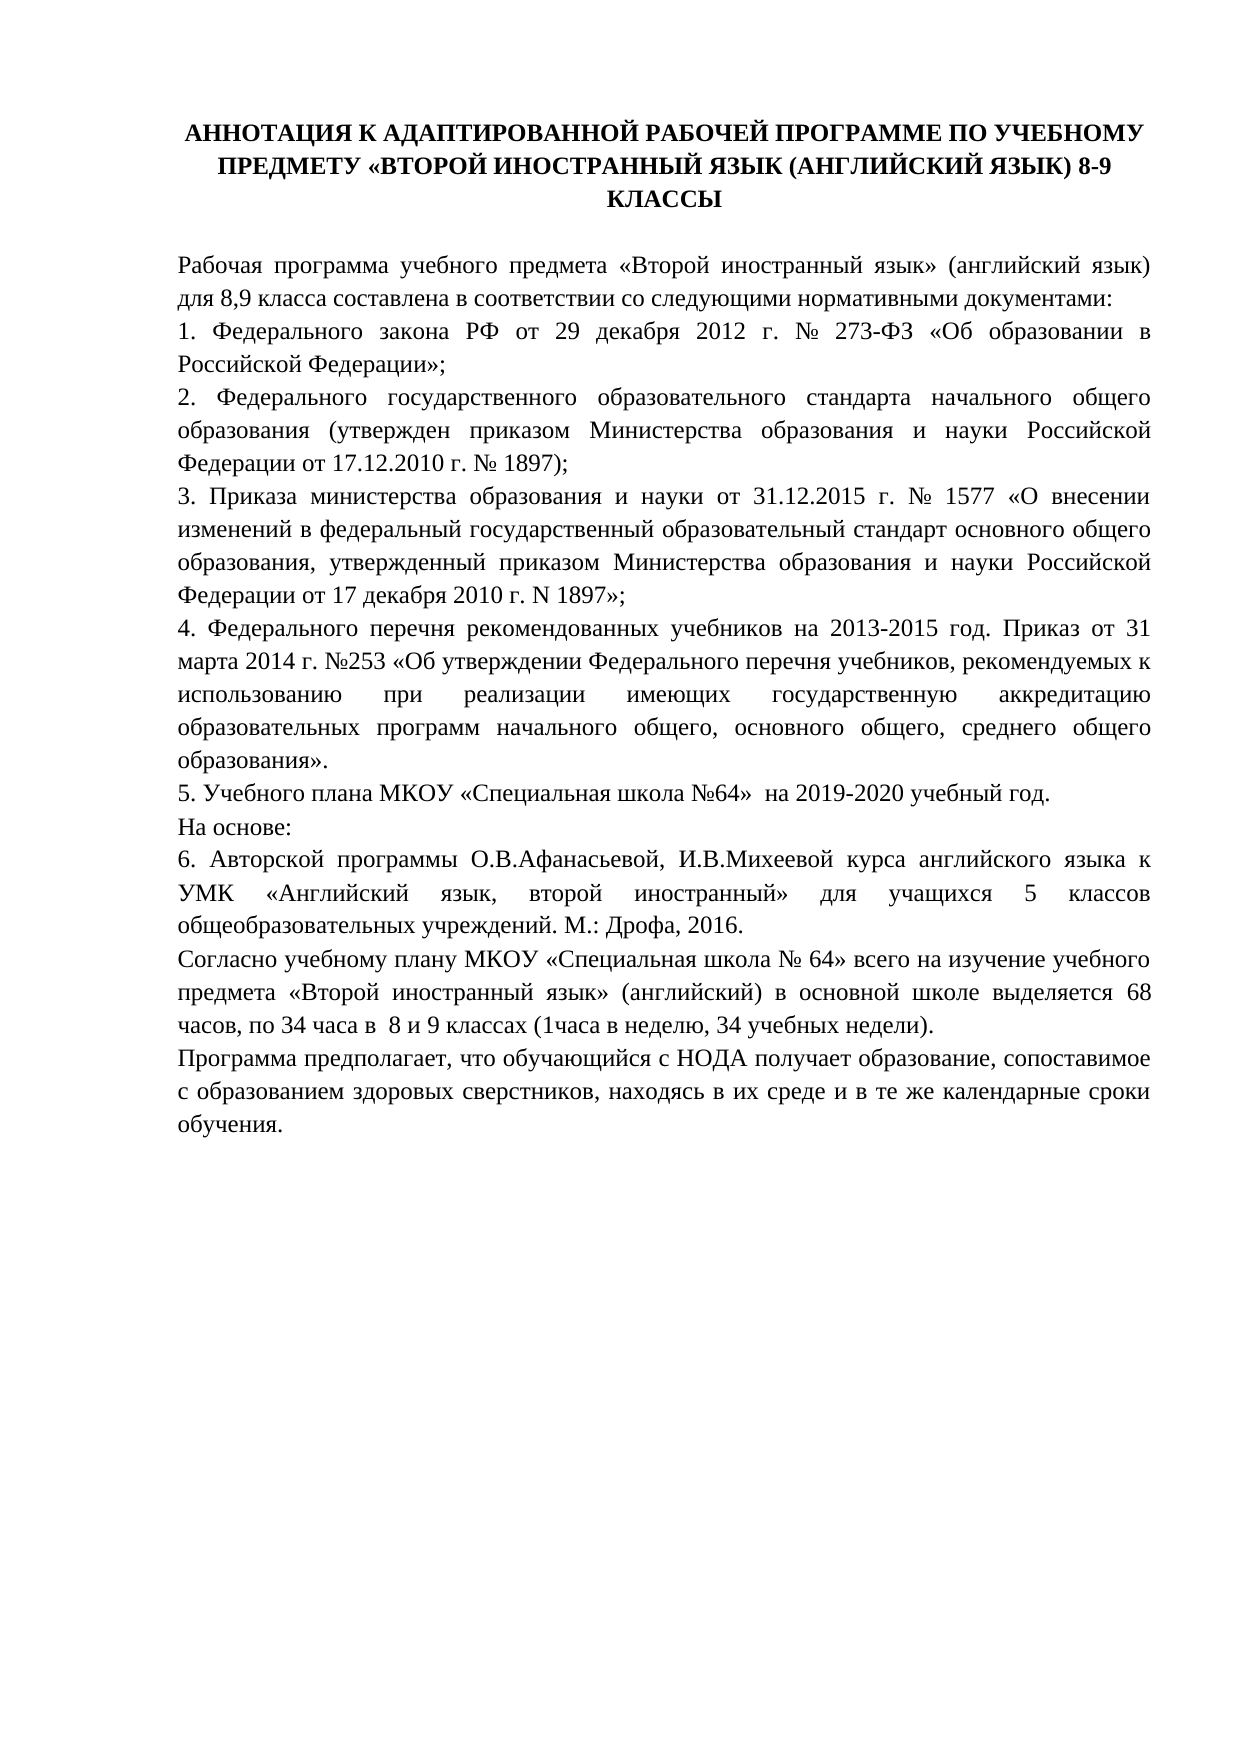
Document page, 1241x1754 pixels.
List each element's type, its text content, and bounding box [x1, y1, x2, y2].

text На основе: [177, 812, 1152, 840]
text 4. Федерального перечня рекомендованных учебников на 2013-2015 год. Приказ от 31 марта 2014 г. №253 «Об утверждении Федерального перечня учебников, рекомендуемых к использованию при реализации имеющих государственную аккредитацию образовательных программ начального общего, основного общего, среднего общего образования». [177, 613, 1152, 774]
text Согласно учебному плану МКОУ «Специальная школа № 64» всего на изучение учебного предмета «Второй иностранный язык» (английский) в основной школе выделяется 68 часов, по 34 часа в 8 и 9 классах (1часа в неделю, 34 учебных недели). [177, 944, 1152, 1038]
text 3. Приказа министерства образования и науки от 31.12.2015 г. № 1577 «О внесении изменений в федеральный государственный образовательный стандарт основного общего образования, утвержденный приказом Министерства образования и науки Российской Федерации от 17 декабря 2010 г. N 1897»; [177, 481, 1152, 609]
text 5. Учебного плана МКОУ «Специальная школа №64» на 2019-2020 учебный год. [177, 778, 1152, 807]
text 1. Федерального закона РФ от 29 декабря 2012 г. № 273-ФЗ «Об образовании в Российской Федерации»; [177, 316, 1152, 378]
text АННОТАЦИЯ К АДАПТИРОВАННОЙ РАБОЧЕЙ ПРОГРАММЕ ПО УЧЕБНОМУ ПРЕДМЕТУ «ВТОРОЙ ИНОСТРАННЫЙ ЯЗЫК (АНГЛИЙСКИЙ ЯЗЫК) 8-9 КЛАССЫ [177, 118, 1152, 213]
text Рабочая программа учебного предмета «Второй иностранный язык» (английский язык) для 8,9 класса составлена в соответствии со следующими нормативными документами: [177, 250, 1152, 312]
text 2. Федерального государственного образовательного стандарта начального общего образования (утвержден приказом Министерства образования и науки Российской Федерации от 17.12.2010 г. № 1897); [177, 382, 1152, 477]
text 6. Авторской программы О.В.Афанасьевой, И.В.Михеевой курса английского языка к УМК «Английский язык, второй иностранный» для учащихся 5 классов общеобразовательных учреждений. М.: Дрофа, 2016. [177, 844, 1152, 939]
text Программа предполагает, что обучающийся с НОДА получает образование, сопоставимое с образованием здоровых сверстников, находясь в их среде и в те же календарные сроки обучения. [177, 1043, 1152, 1137]
